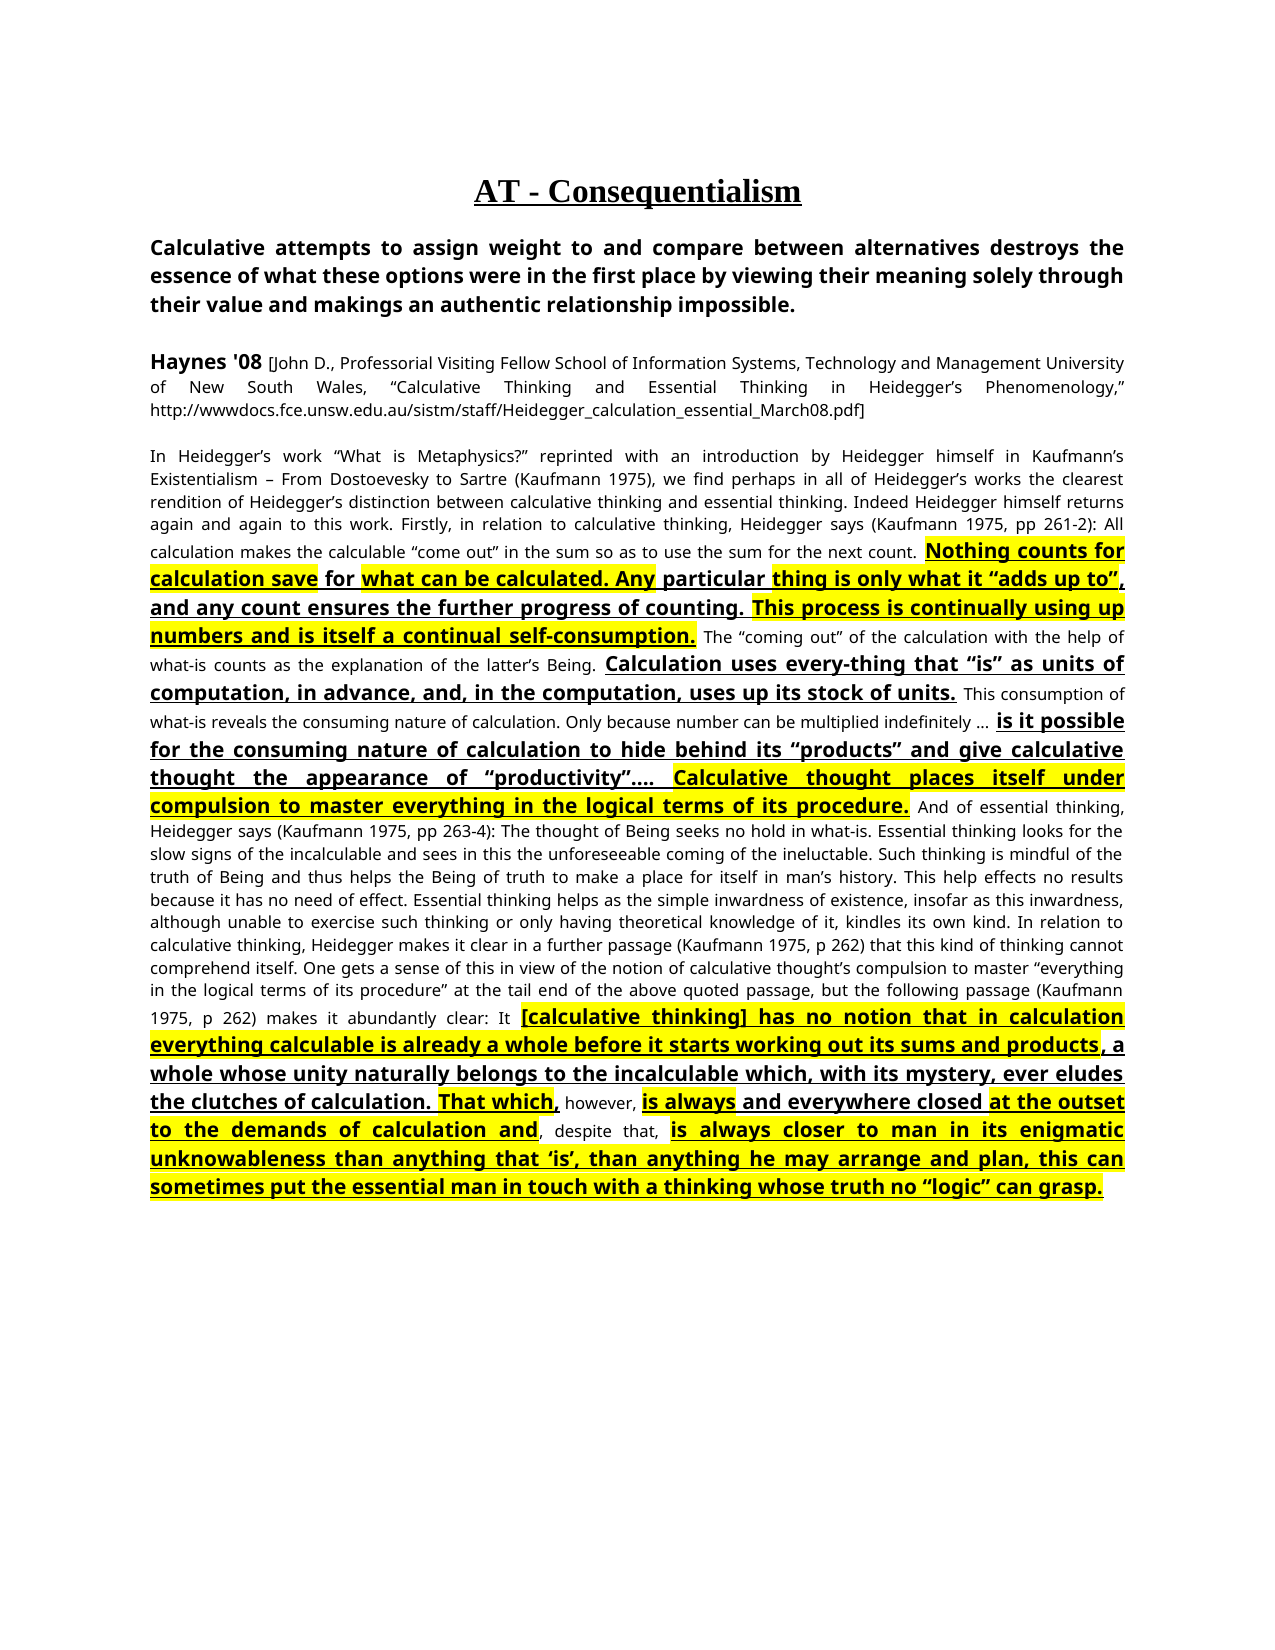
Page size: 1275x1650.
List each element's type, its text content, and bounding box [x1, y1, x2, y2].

text Calculative attempts to assign weight to and compare between alternatives destroys the essence of what these options were in the first place by viewing their meaning solely through their value and makings an authentic relationship impossible. [150, 233, 1125, 318]
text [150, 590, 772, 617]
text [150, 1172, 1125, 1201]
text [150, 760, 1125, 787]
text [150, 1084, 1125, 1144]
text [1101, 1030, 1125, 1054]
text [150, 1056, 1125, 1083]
text In Heidegger’s work “What is Metaphysics?” reprinted with an introduction by Heidegger himself in Kaufmann’s Existentialism – From Dostoevesky to Sartre (Kaufmann 1975), we find perhaps in all of Heidegger’s works the clearest rendition of Heidegger’s distinction between calculative thinking and essential thinking. Indeed Heidegger himself returns again and again to this work. Firstly, in relation to calculative thinking, Heidegger says (Kaufmann 1975, pp 261-2): All calculation makes the calculable “come out” in the sum so as to use the sum for the next count. Nothing counts for calculation save for what can be calculated. Any particular thing is only what it “adds up to”, and any count ensures the further progress of counting. This process is continually using up numbers and is itself a continual self-consumption. The “coming out” of the calculation with the help of what-is counts as the explanation of the latter’s Being. Calculation uses every-thing that “is” as units of computation, in advance, and, in the computation, uses up its stock of units. This consumption of what-is reveals the consuming nature of calculation. Only because number can be multiplied indefinitely ... is it possible for the consuming nature of calculation to hide behind its “products” and give calculative thought the appearance of “productivity”.... Calculative thought places itself under compulsion to master everything in the logical terms of its procedure. And of essential thinking, Heidegger says (Kaufmann 1975, pp 263-4): The thought of Being seeks no hold in what-is. Essential thinking looks for the slow signs of the incalculable and sees in this the unforeseeable coming of the ineluctable. Such thinking is mindful of the truth of Being and thus helps the Being of truth to make a place for itself in man’s history. This help effects no results because it has no need of effect. Essential thinking helps as the simple inwardness of existence, insofar as this inwardness, although unable to exercise such thinking or only having theoretical knowledge of it, kindles its own kind. In relation to calculative thinking, Heidegger makes it clear in a further passage (Kaufmann 1975, p 262) that this kind of thinking cannot comprehend itself. One gets a sense of this in view of the notion of calculative thought’s compulsion to master “everything in the logical terms of its procedure” at the tail end of the above quoted passage, but the following passage (Kaufmann 1975, p 262) makes it abundantly clear: It [calculative thinking] has no notion that in calculation everything calculable is already a whole before it starts working out its sums and products, a whole whose unity naturally belongs to the incalculable which, with its mystery, ever eludes the clutches of calculation. That which, however, is always and everywhere closed at the outset to the demands of calculation and, despite that, is always closer to man in its enigmatic unknowableness than anything that ‘is’, than anything he may arrange and plan, this can sometimes put the essential man in touch with a thinking whose truth no “logic” can grasp. [150, 792, 1125, 1030]
subtitle AT - Consequentialism [150, 171, 1125, 209]
text Haynes '08 [John D., Professorial Visiting Fellow School of Information Systems, Technology and Management University of New South Wales, “Calculative Thinking and Essential Thinking in Heidegger’s Phenomenology,” http://wwwdocs.fce.unsw.edu.au/sistm/staff/Heidegger_calculation_essential_March08.pdf] [150, 347, 1125, 421]
